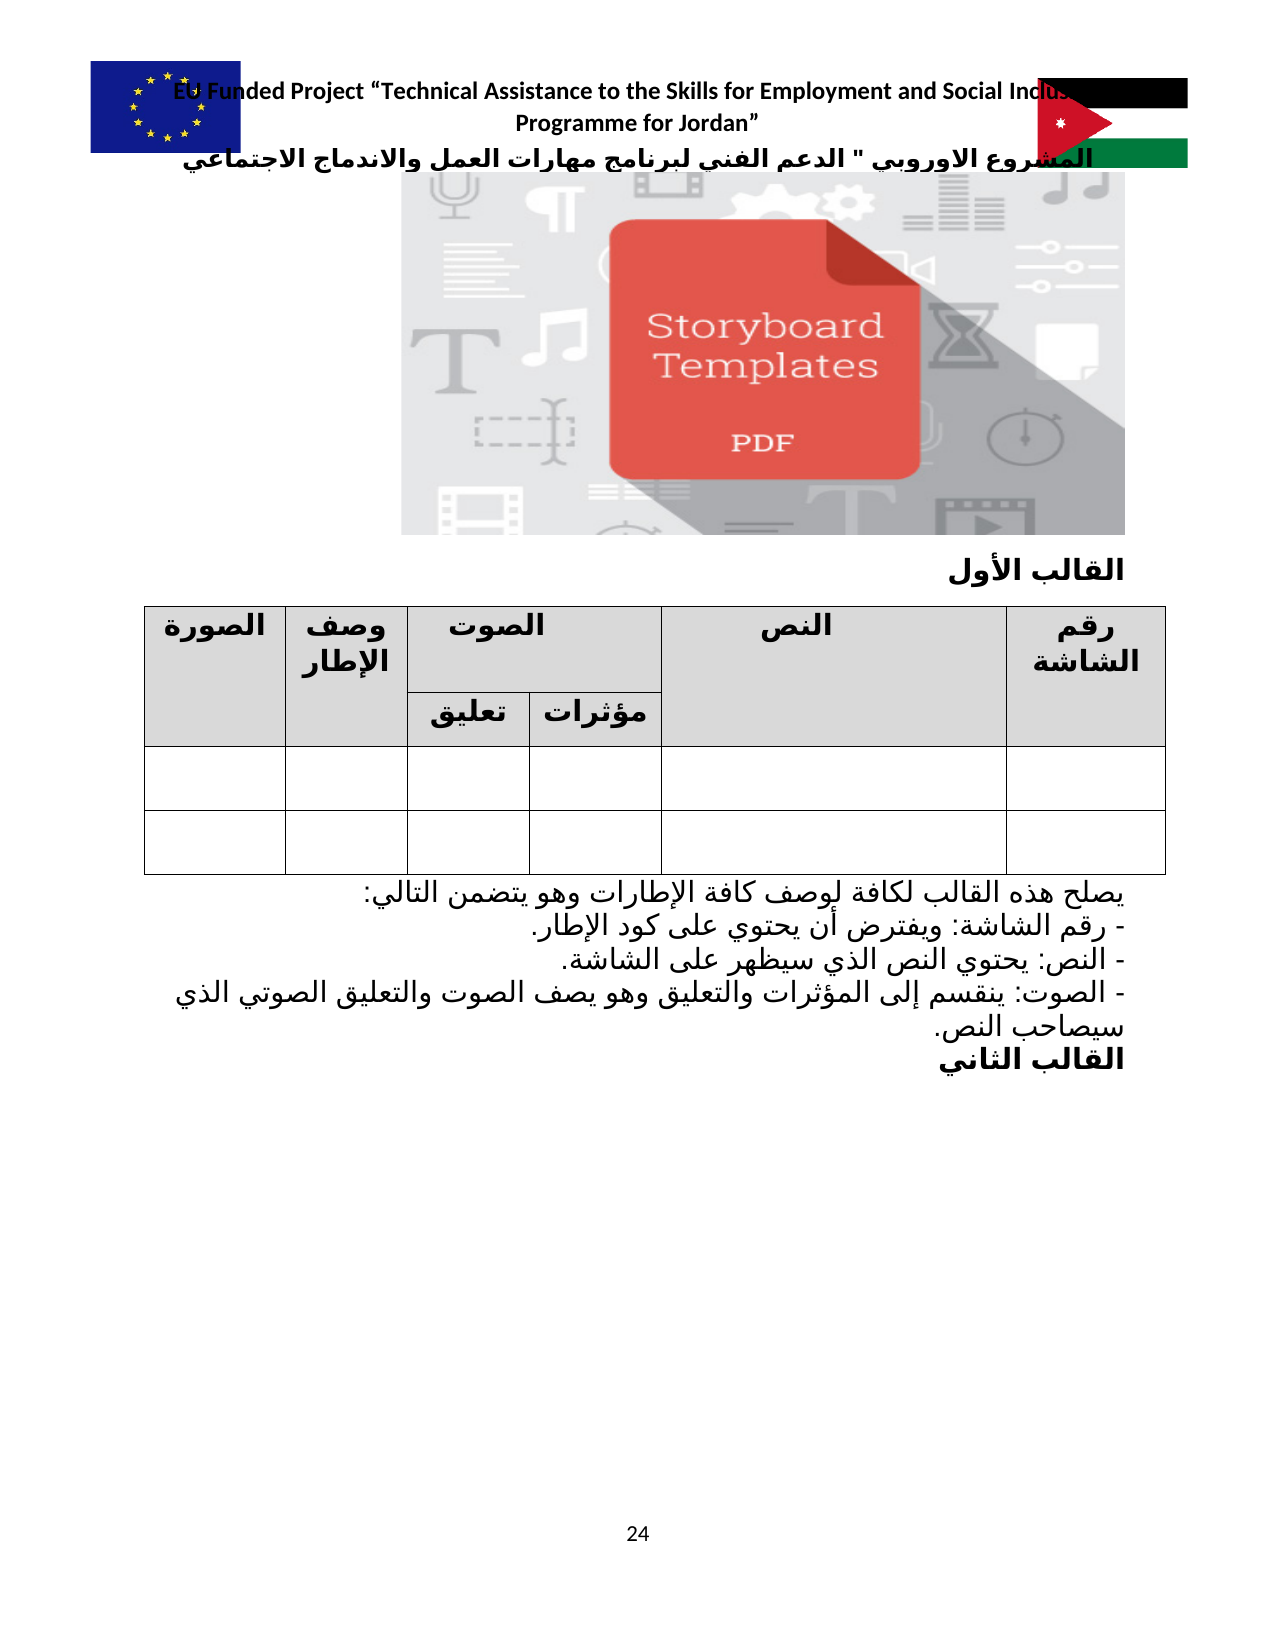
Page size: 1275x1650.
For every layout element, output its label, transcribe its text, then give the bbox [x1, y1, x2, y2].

table_cell [530, 811, 661, 874]
table_header رقم الشاشة [1007, 607, 1165, 746]
table_cell [408, 747, 529, 810]
table_header وصف الإطار [286, 607, 407, 746]
table_cell [286, 811, 407, 874]
table_header النص [662, 607, 1006, 746]
table_cell [408, 811, 529, 874]
picture [1037, 78, 1188, 168]
table_cell [530, 747, 661, 810]
picture [90, 61, 241, 153]
table_header الصورة [145, 607, 285, 746]
table_cell [286, 747, 407, 810]
table_cell [1007, 747, 1165, 810]
table_cell تعليق [408, 693, 529, 746]
table_cell مؤثرات [530, 693, 661, 746]
table_cell [662, 811, 1006, 874]
table_header الصوت [408, 607, 661, 692]
text - النص: يحتوي النص الذي سيظهر على الشاشة. [150, 942, 1125, 975]
table_cell [145, 747, 285, 810]
picture [401, 172, 1125, 535]
table_cell [145, 811, 285, 874]
text القالب الثاني [150, 1042, 1125, 1076]
text - الصوت: ينقسم إلى المؤثرات والتعليق وهو يصف الصوت والتعليق الصوتي الذي سيصاحب النص. [150, 975, 1125, 1042]
text يصلح هذه القالب لكافة لوصف كافة الإطارات وهو يتضمن التالي: [150, 875, 1125, 908]
text - رقم الشاشة: ويفترض أن يحتوي على كود الإطار. [150, 908, 1125, 942]
text القالب الأول [150, 553, 1125, 587]
table_cell [662, 747, 1006, 810]
table_cell [1007, 811, 1165, 874]
